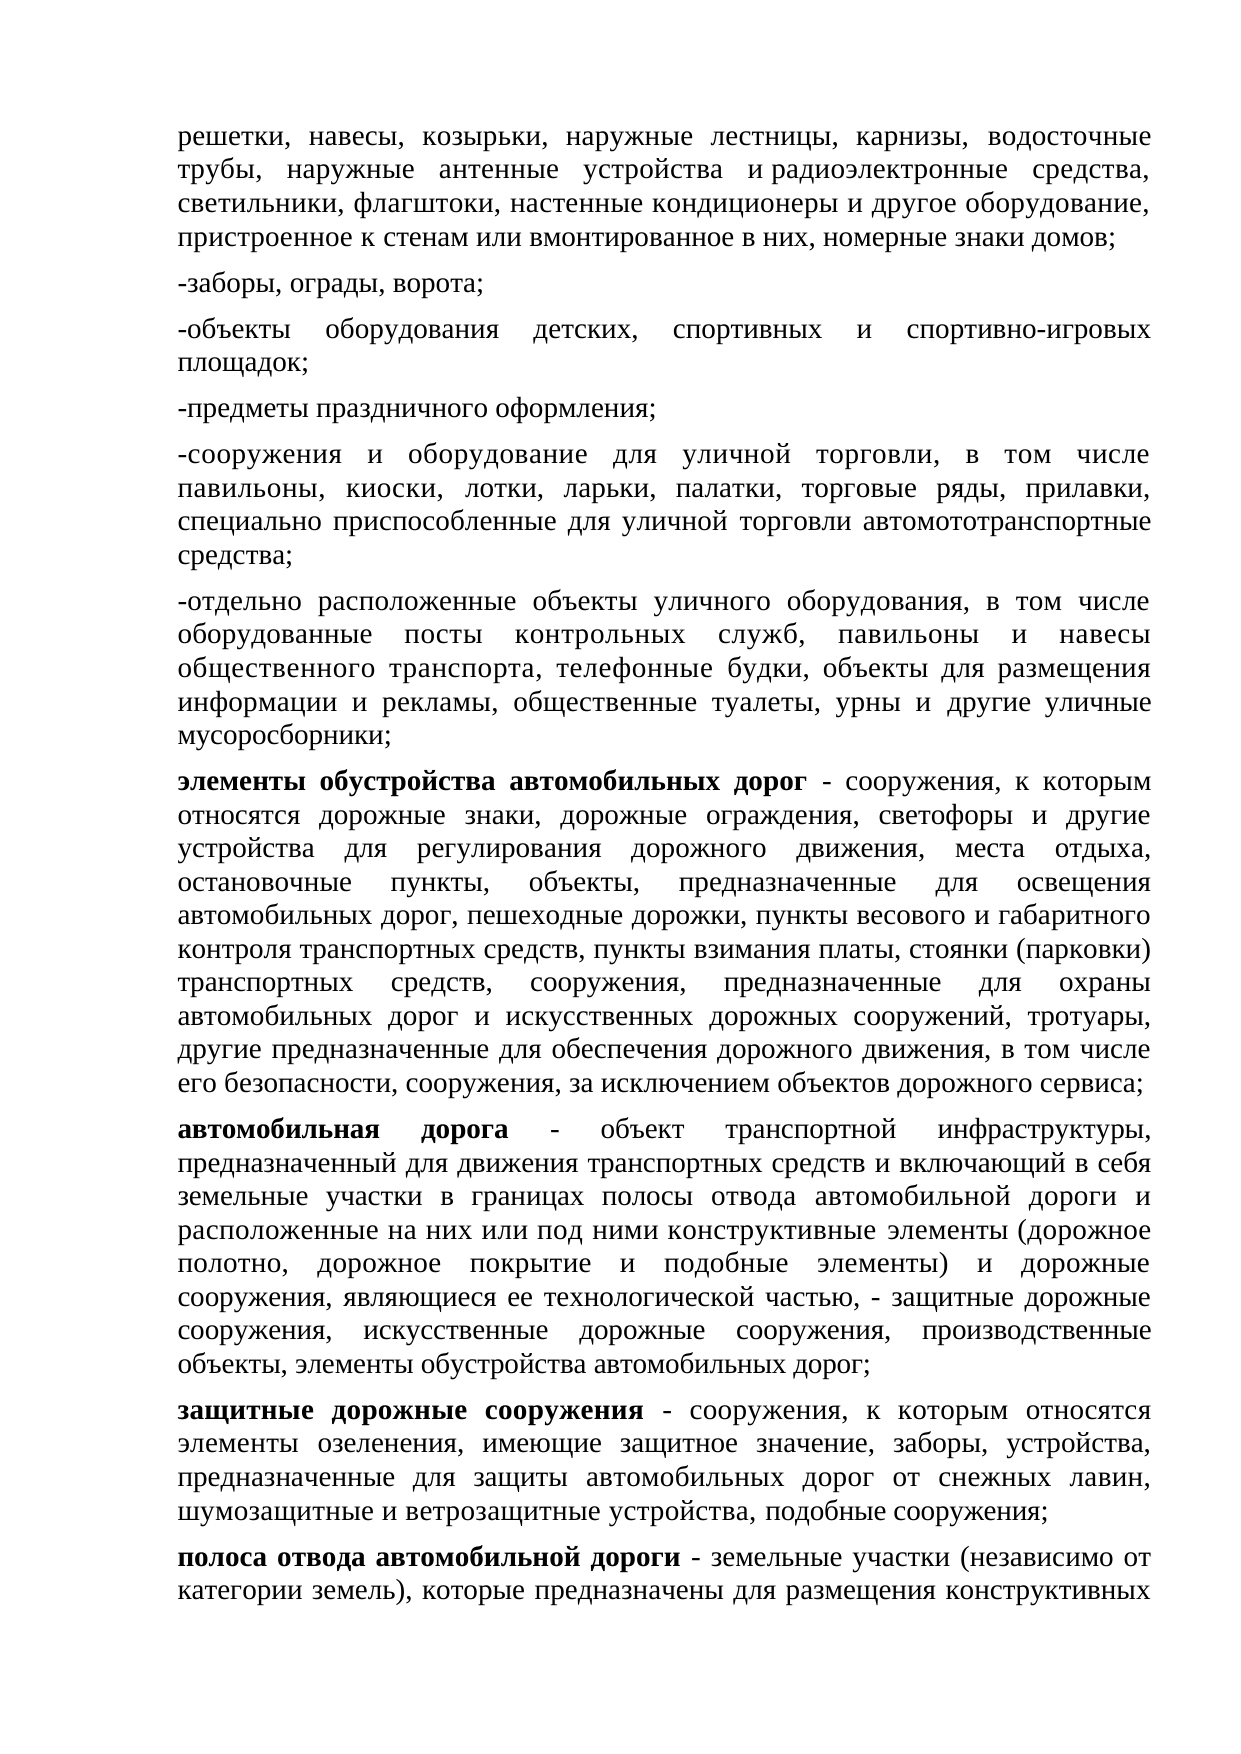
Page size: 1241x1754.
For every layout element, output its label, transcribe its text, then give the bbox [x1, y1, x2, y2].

text -сооружения и оборудование для уличной торговли, в том числе павильоны, киоски, лотки, ларьки, палатки, торговые ряды, прилавки, специально приспособленные для уличной торговли автомототранспортные средства; [177, 436, 1152, 571]
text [177, 1539, 1152, 1606]
text -отдельно расположенные объекты уличного оборудования, в том числе оборудованные посты контрольных служб, павильоны и навесы общественного транспорта, телефонные будки, объекты для размещения информации и рекламы, общественные туалеты, урны и другие уличные мусоросборники; [177, 583, 1152, 751]
text -объекты оборудования детских, спортивных и спортивно-игровых площадок; [177, 311, 1152, 378]
text -предметы праздничного оформления; [177, 390, 1152, 424]
text элементы обустройства автомобильных дорог - сооружения, к которым относятся дорожные знаки, дорожные ограждения, светофоры и другие устройства для регулирования дорожного движения, места отдыха, остановочные пункты, объекты, предназначенные для освещения автомобильных дорог, пешеходные дорожки, пункты весового и габаритного контроля транспортных средств, пункты взимания платы, стоянки (парковки) транспортных средств, сооружения, предназначенные для охраны автомобильных дорог и искусственных дорожных сооружений, тротуары, другие предназначенные для обеспечения дорожного движения, в том числе его безопасности, сооружения, за исключением объектов дорожного сервиса; [177, 763, 1152, 1099]
text автомобильная дорога - объект транспортной инфраструктуры, предназначенный для движения транспортных средств и включающий в себя земельные участки в границах полосы отвода автомобильной дороги и расположенные на них или под ними конструктивные элементы (дорожное полотно, дорожное покрытие и подобные элементы) и дорожные сооружения, являющиеся ее технологической частью, - защитные дорожные сооружения, искусственные дорожные сооружения, производственные объекты, элементы обустройства автомобильных дорог; [177, 1111, 1152, 1379]
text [177, 118, 1152, 252]
text защитные дорожные сооружения - сооружения, к которым относятся элементы озеленения, имеющие защитное значение, заборы, устройства, предназначенные для защиты автомобильных дорог от снежных лавин, шумозащитные и ветрозащитные устройства, подобные сооружения; [177, 1392, 1152, 1526]
text -заборы, ограды, ворота; [177, 265, 1152, 298]
